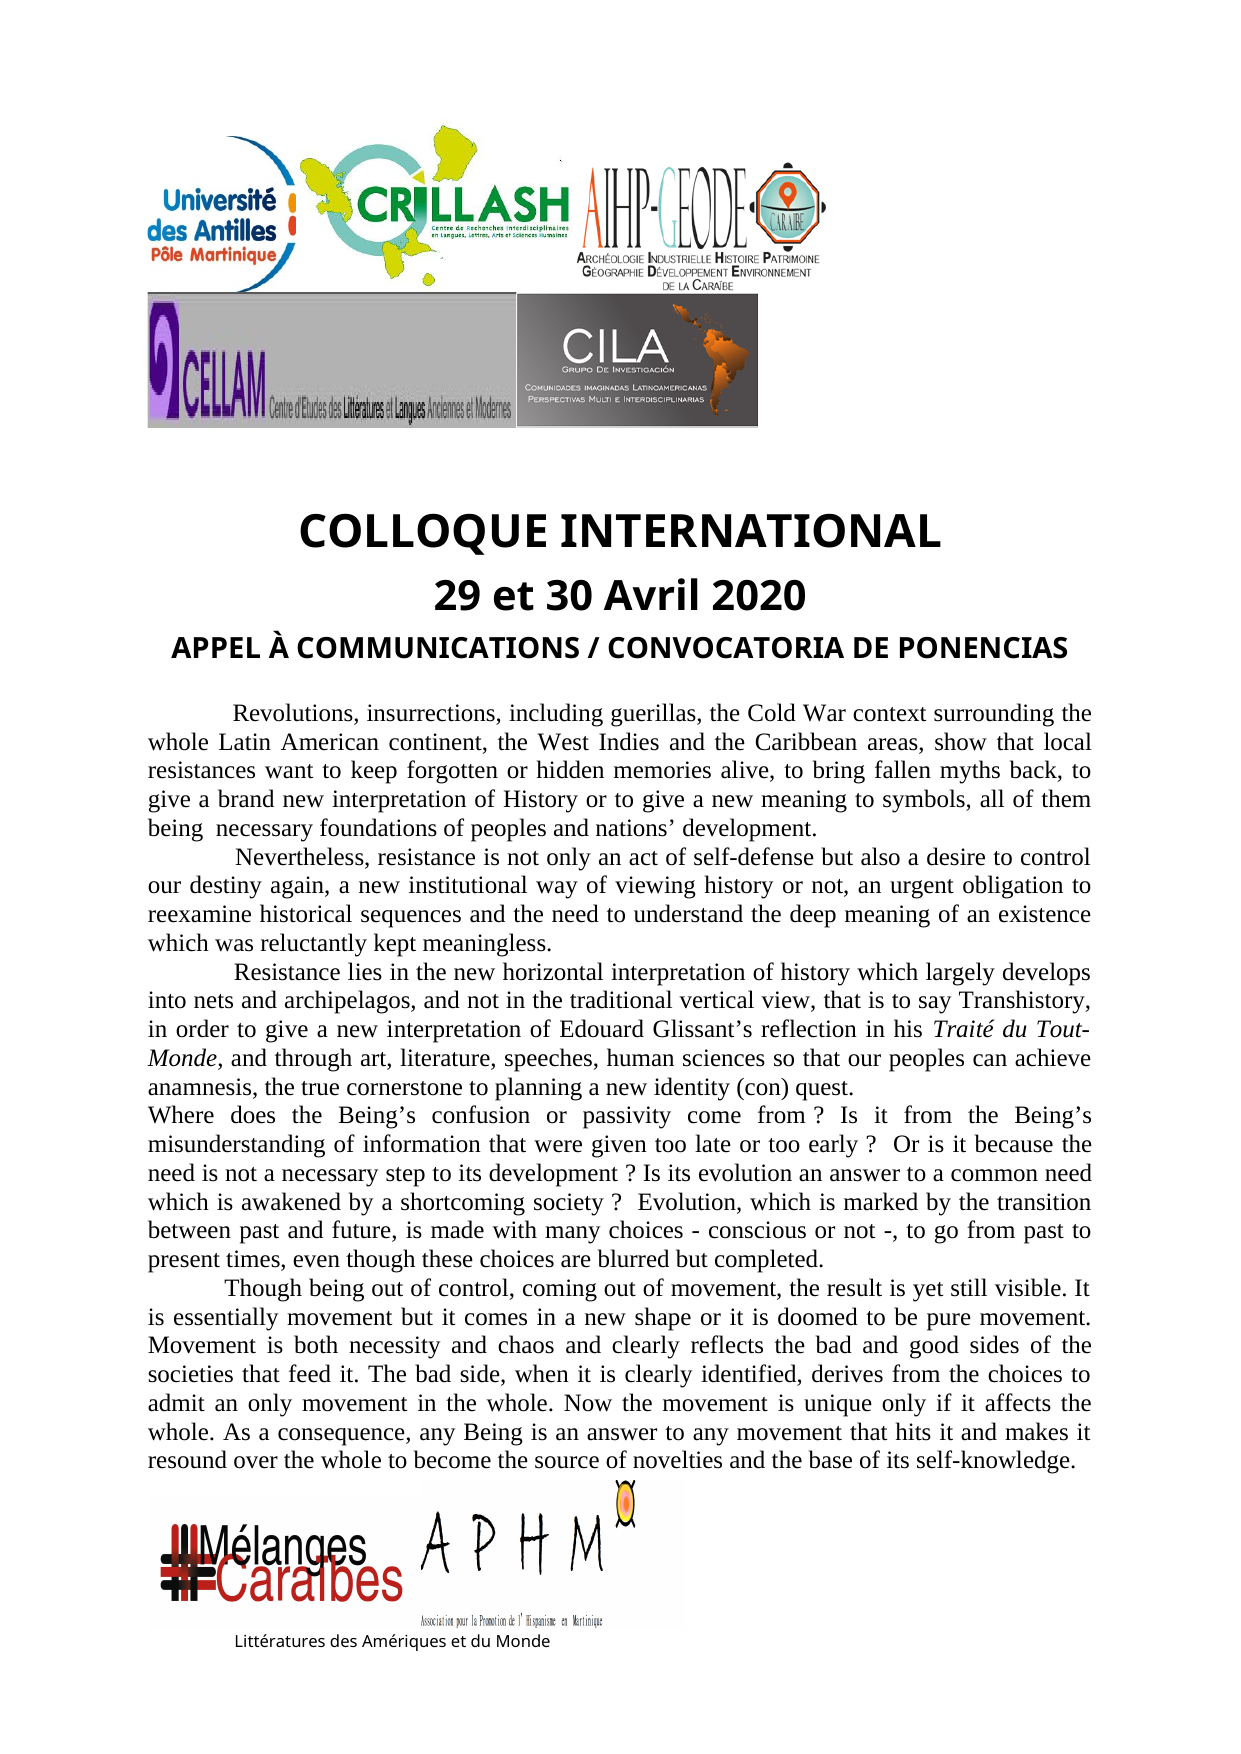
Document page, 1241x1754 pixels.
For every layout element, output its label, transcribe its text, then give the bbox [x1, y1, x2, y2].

picture [147, 1480, 686, 1630]
picture [152, 230, 157, 238]
text Resistance lies in the new horizontal interpretation of history which largely develops into nets and archipelagos, and not in the traditional vertical view, that is to say Transhistory, in order to give a new interpretation of Edouard Glissant’s reflection in his Traité du Tout-Monde, and through art, literature, speeches, human sciences so that our peoples can achieve anamnesis, the true cornerstone to planning a new identity (con) quest. [148, 957, 1093, 1100]
text Nevertheless, resistance is not only an act of self-defense but also a desire to control our destiny again, a new institutional way of viewing history or not, an urgent obligation to reexamine historical sequences and the need to understand the deep meaning of an existence which was reluctantly kept meaningless. [148, 842, 1093, 957]
text Where does the Being’s confusion or passivity come from ? Is it from the Being’s misunderstanding of information that were given too late or too early ? Or is it because the need is not a necessary step to its development ? Is its evolution an answer to a common need which is awakened by a shortcoming society ? Evolution, which is marked by the transition between past and future, is made with many choices - conscious or not -, to go from past to present times, even though these choices are blurred but completed. [148, 1100, 1093, 1273]
picture [147, 116, 829, 428]
text Though being out of control, coming out of movement, the result is yet still visible. It is essentially movement but it comes in a new shape or it is doomed to be pure movement. Movement is both necessity and chaos and clearly reflects the bad and good sides of the societies that feed it. The bad side, when it is clearly identified, derives from the choices to admit an only movement in the whole. Now the movement is unique only if it affects the whole. As a consequence, any Being is an answer to any movement that hits it and makes it resound over the whole to become the source of novelties and the base of its self-knowledge. [148, 1273, 1093, 1474]
text Revolutions, insurrections, including guerillas, the Cold War context surrounding the whole Latin American continent, the West Indies and the Caribbean areas, show that local resistances want to keep forgotten or hidden memories alive, to bring fallen myths back, to give a brand new interpretation of History or to give a new meaning to symbols, all of them being necessary foundations of peoples and nations’ development. [148, 698, 1093, 842]
